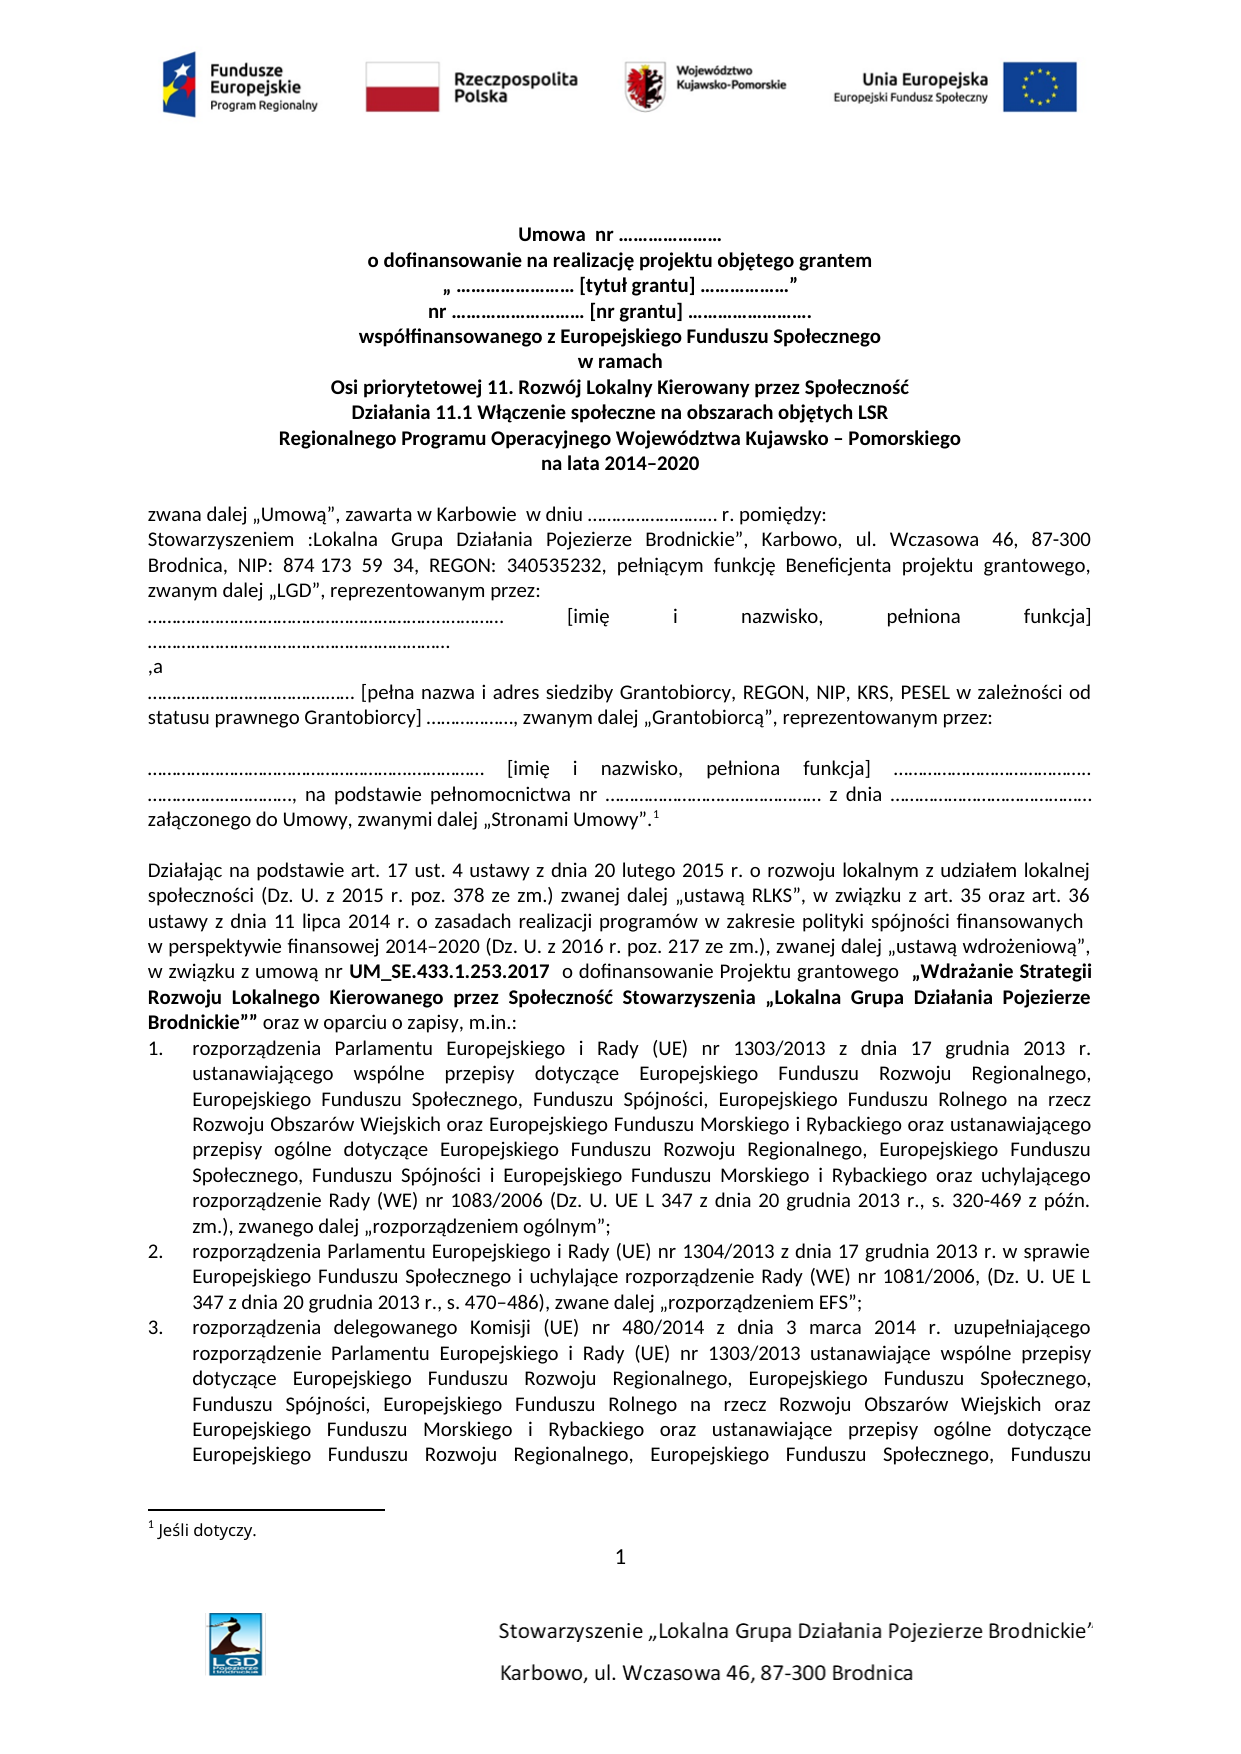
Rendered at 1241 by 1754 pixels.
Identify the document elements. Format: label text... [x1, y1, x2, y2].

text w ramach [148, 349, 1092, 374]
text ……………………………….…… [pełna nazwa i adres siedziby Grantobiorcy, REGON, NIP, KRS, PESEL w zależności od statusu prawnego Grantobiorcy] ………………, zwanym dalej „Grantobiorcą”, reprezentowanym przez: [148, 679, 1092, 730]
text o dofinansowanie na realizację projektu objętego grantem [148, 247, 1092, 272]
text zwana dalej „Umową”, zawarta w Karbowie w dniu ……………………… r. pomiędzy: [148, 501, 1092, 527]
text Działania 11.1 Włączenie społeczne na obszarach objętych LSR [148, 399, 1092, 425]
text na lata 2014–2020 [148, 450, 1092, 476]
text Umowa nr ………………… [148, 222, 1092, 247]
text ,a [148, 654, 1092, 679]
text Regionalnego Programu Operacyjnego Województwa Kujawsko – Pomorskiego [148, 425, 1092, 450]
text Stowarzyszeniem :Lokalna Grupa Działania Pojezierze Brodnickie”, Karbowo, ul. Wczasowa 46, 87-300 Brodnica, NIP: 874 173 59 34, REGON: 340535232, pełniącym funkcję Beneficjenta projektu grantowego, zwanym dalej „LGD”, reprezentowanym przez: [148, 527, 1092, 603]
text ……………………………………………………..………… [imię i nazwisko, pełniona funkcja] ……………………………………………………… [148, 603, 1092, 654]
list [148, 1314, 1092, 1467]
text nr ……………………… [nr grantu] ……………………. [148, 298, 1092, 323]
text ……………………………………………….…………… [imię i nazwisko, pełniona funkcja] …………………………………..…………………………, na podstawie pełnomocnictwa nr ……………………………………… z dnia …………………………………… załączonego do Umowy, zwanymi dalej „Stronami Umowy”. [148, 755, 1092, 832]
text współfinansowanego z Europejskiego Funduszu Społecznego [148, 323, 1092, 349]
list rozporządzenia Parlamentu Europejskiego i Rady (UE) nr 1304/2013 z dnia 17 grudnia 2013 r. w sprawie Europejskiego Funduszu Społecznego i uchylające rozporządzenie Rady (WE) nr 1081/2006, (Dz. U. UE L 347 z dnia 20 grudnia 2013 r., s. 470–486), zwane dalej „rozporządzeniem EFS”; [148, 1238, 1092, 1314]
text Działając na podstawie art. 17 ust. 4 ustawy z dnia 20 lutego 2015 r. o rozwoju lokalnym z udziałem lokalnej społeczności (Dz. U. z 2015 r. poz. 378 ze zm.) zwanej dalej „ustawą RLKS”, w związku z art. 35 oraz art. 36 ustawy z dnia 11 lipca 2014 r. o zasadach realizacji programów w zakresie polityki spójności finansowanych w perspektywie finansowej 2014–2020 (Dz. U. z 2016 r. poz. 217 ze zm.), zwanej dalej „ustawą wdrożeniową”, w związku z umową nr UM_SE.433.1.253.2017 o dofinansowanie Projektu grantowego „Wdrażanie Strategii Rozwoju Lokalnego Kierowanego przez Społeczność Stowarzyszenia „Lokalna Grupa Działania Pojezierze Brodnickie”” oraz w oparciu o zapisy, m.in.: [148, 857, 1092, 1035]
text Osi priorytetowej 11. Rozwój Lokalny Kierowany przez Społeczność [148, 374, 1092, 399]
text „ …………………… [tytuł grantu] ………………” [148, 272, 1092, 298]
list rozporządzenia Parlamentu Europejskiego i Rady (UE) nr 1303/2013 z dnia 17 grudnia 2013 r. ustanawiającego wspólne przepisy dotyczące Europejskiego Funduszu Rozwoju Regionalnego, Europejskiego Funduszu Społecznego, Funduszu Spójności, Europejskiego Funduszu Rolnego na rzecz Rozwoju Obszarów Wiejskich oraz Europejskiego Funduszu Morskiego i Rybackiego oraz ustanawiającego przepisy ogólne dotyczące Europejskiego Funduszu Rozwoju Regionalnego, Europejskiego Funduszu Społecznego, Funduszu Spójności i Europejskiego Funduszu Morskiego i Rybackiego oraz uchylającego rozporządzenie Rady (WE) nr 1083/2006 (Dz. U. UE L 347 z dnia 20 grudnia 2013 r., s. 320-469 z późn. zm.), zwanego dalej „rozporządzeniem ogólnym”; [148, 1035, 1092, 1238]
picture [147, 35, 1093, 133]
